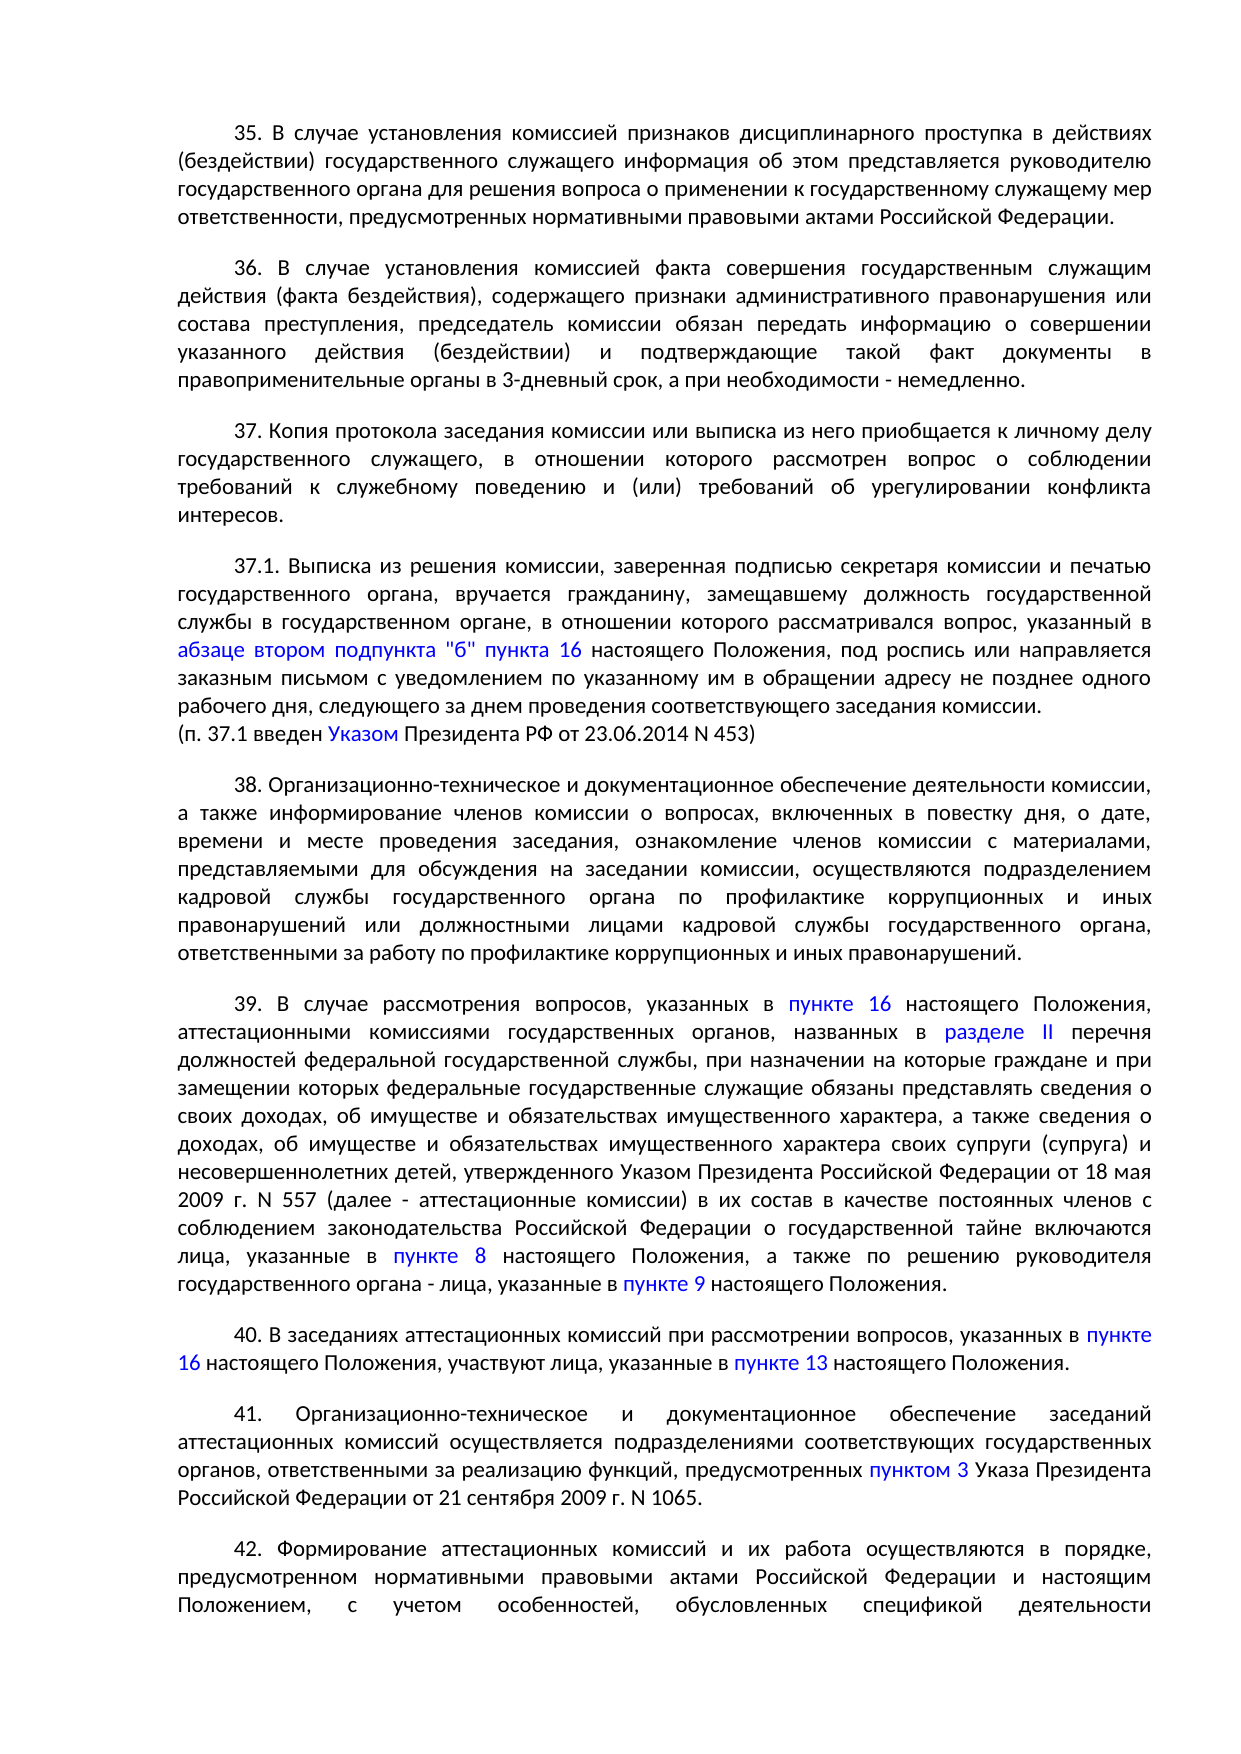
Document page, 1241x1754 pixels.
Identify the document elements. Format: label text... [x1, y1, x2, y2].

text 39. В случае рассмотрения вопросов, указанных в пункте 16 настоящего Положения, аттестационными комиссиями государственных органов, названных в разделе II перечня должностей федеральной государственной службы, при назначении на которые граждане и при замещении которых федеральные государственные служащие обязаны представлять сведения о своих доходах, об имуществе и обязательствах имущественного характера, а также сведения о доходах, об имуществе и обязательствах имущественного характера своих супруги (супруга) и несовершеннолетних детей, утвержденного Указом Президента Российской Федерации от 18 мая 2009 г. N 557 (далее - аттестационные комиссии) в их состав в качестве постоянных членов с соблюдением законодательства Российской Федерации о государственной тайне включаются лица, указанные в пункте 8 настоящего Положения, а также по решению руководителя государственного органа - лица, указанные в пункте 9 настоящего Положения. [177, 989, 1152, 1297]
text 36. В случае установления комиссией факта совершения государственным служащим действия (факта бездействия), содержащего признаки административного правонарушения или состава преступления, председатель комиссии обязан передать информацию о совершении указанного действия (бездействии) и подтверждающие такой факт документы в правоприменительные органы в 3-дневный срок, а при необходимости - немедленно. [177, 253, 1152, 393]
text 37. Копия протокола заседания комиссии или выписка из него приобщается к личному делу государственного служащего, в отношении которого рассмотрен вопрос о соблюдении требований к служебному поведению и (или) требований об урегулировании конфликта интересов. [177, 416, 1152, 528]
text 38. Организационно-техническое и документационное обеспечение деятельности комиссии, а также информирование членов комиссии о вопросах, включенных в повестку дня, о дате, времени и месте проведения заседания, ознакомление членов комиссии с материалами, представляемыми для обсуждения на заседании комиссии, осуществляются подразделением кадровой службы государственного органа по профилактике коррупционных и иных правонарушений или должностными лицами кадровой службы государственного органа, ответственными за работу по профилактике коррупционных и иных правонарушений. [177, 770, 1152, 966]
text (п. 37.1 введен Указом Президента РФ от 23.06.2014 N 453) [177, 719, 1152, 747]
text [177, 1534, 1152, 1618]
text 37.1. Выписка из решения комиссии, заверенная подписью секретаря комиссии и печатью государственного органа, вручается гражданину, замещавшему должность государственной службы в государственном органе, в отношении которого рассматривался вопрос, указанный в абзаце втором подпункта "б" пункта 16 настоящего Положения, под роспись или направляется заказным письмом с уведомлением по указанному им в обращении адресу не позднее одного рабочего дня, следующего за днем проведения соответствующего заседания комиссии. [177, 551, 1152, 719]
text 41. Организационно-техническое и документационное обеспечение заседаний аттестационных комиссий осуществляется подразделениями соответствующих государственных органов, ответственными за реализацию функций, предусмотренных пунктом 3 Указа Президента Российской Федерации от 21 сентября 2009 г. N 1065. [177, 1399, 1152, 1511]
text 40. В заседаниях аттестационных комиссий при рассмотрении вопросов, указанных в пункте 16 настоящего Положения, участвуют лица, указанные в пункте 13 настоящего Положения. [177, 1320, 1152, 1376]
text 35. В случае установления комиссией признаков дисциплинарного проступка в действиях (бездействии) государственного служащего информация об этом представляется руководителю государственного органа для решения вопроса о применении к государственному служащему мер ответственности, предусмотренных нормативными правовыми актами Российской Федерации. [177, 118, 1152, 230]
